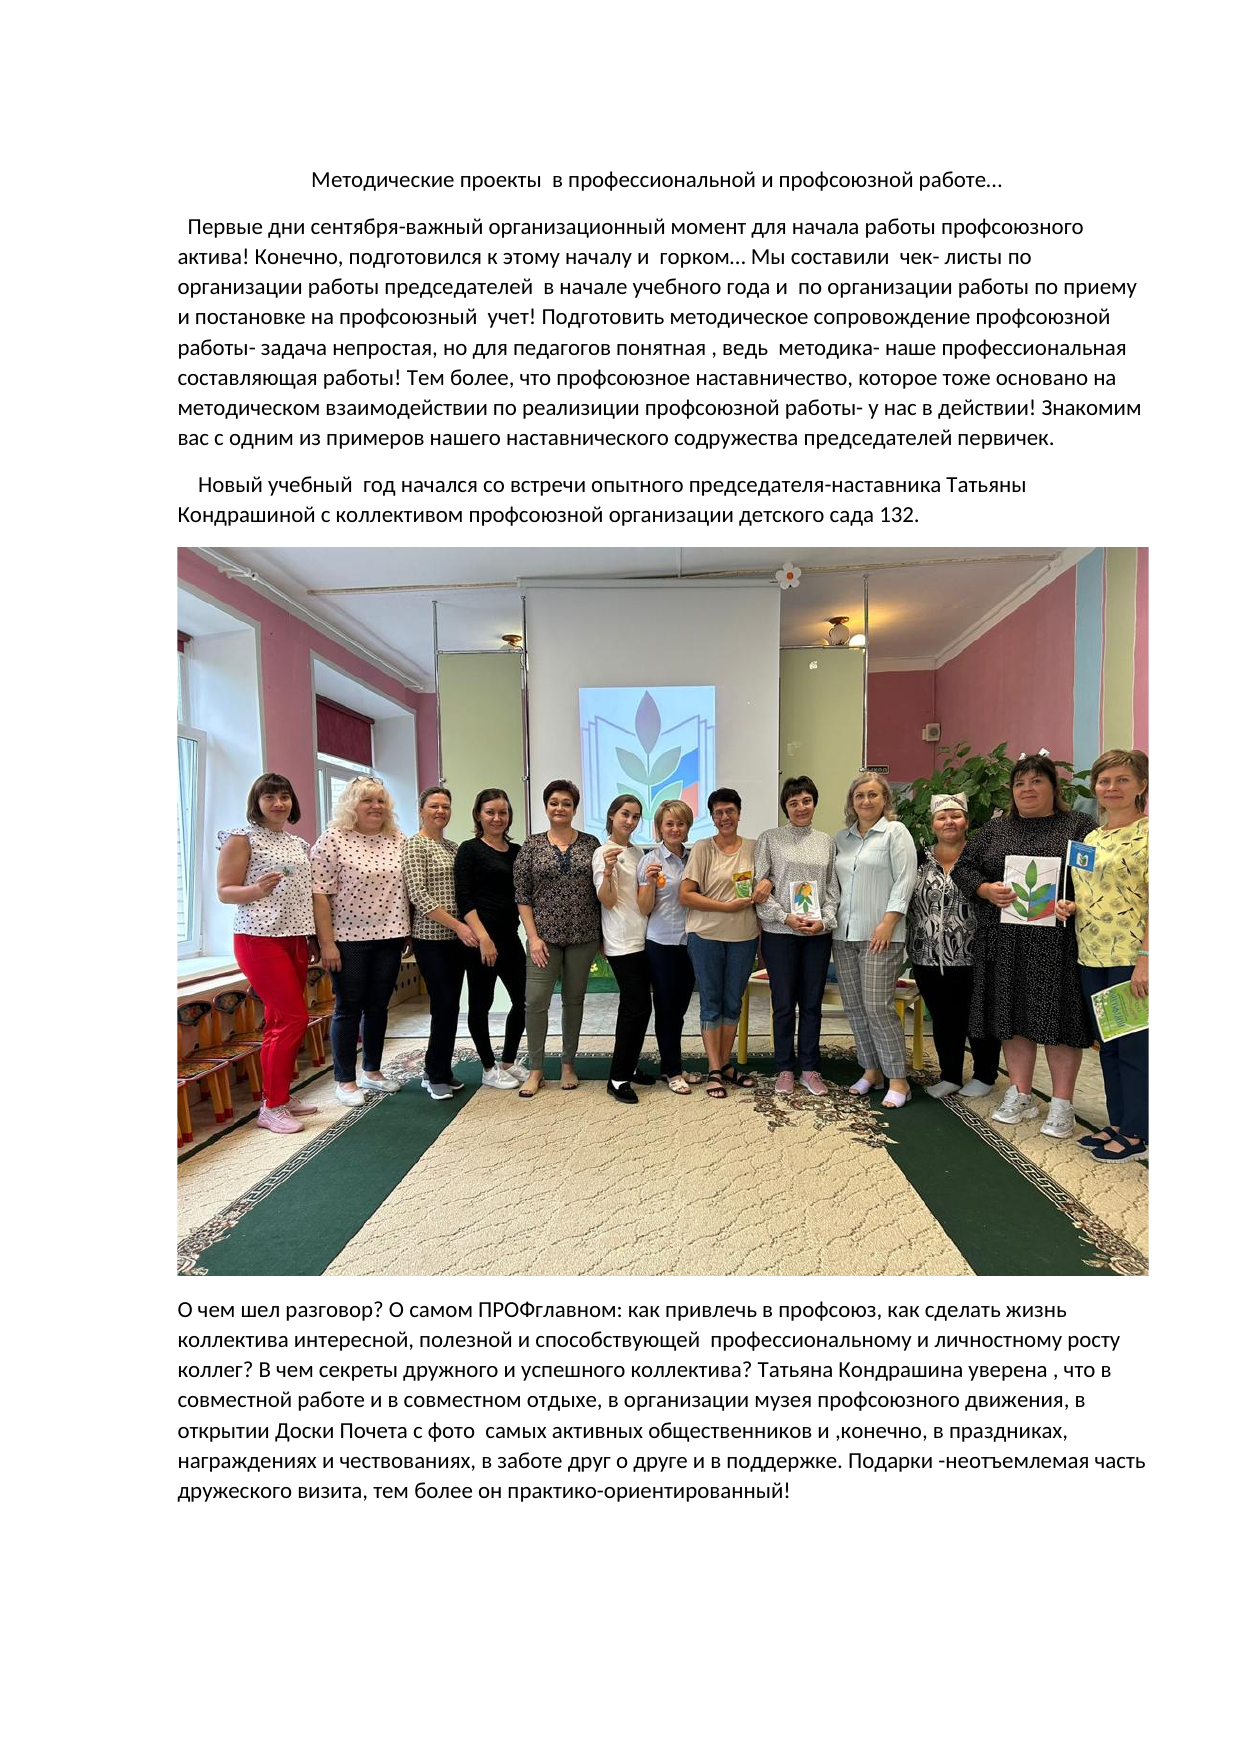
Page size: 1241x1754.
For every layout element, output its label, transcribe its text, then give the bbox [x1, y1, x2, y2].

text Методические проекты в профессиональной и профсоюзной работе… [177, 165, 1152, 193]
text О чем шел разговор? О самом ПРОФглавном: как привлечь в профсоюз, как сделать жизнь коллектива интересной, полезной и способствующей профессиональному и личностному росту коллег? В чем секреты дружного и успешного коллектива? Татьяна Кондрашина уверена , что в совместной работе и в совместном отдыхе, в организации музея профсоюзного движения, в открытии Доски Почета с фото самых активных общественников и ,конечно, в праздниках, награждениях и чествованиях, в заботе друг о друге и в поддержке. Подарки -неотъемлемая часть дружеского визита, тем более он практико-ориентированный! [177, 1295, 1152, 1504]
text Новый учебный год начался со встречи опытного председателя-наставника Татьяны Кондрашиной с коллективом профсоюзной организации детского сада 132. [177, 470, 1152, 528]
picture [177, 547, 1149, 1276]
text Первые дни сентября-важный организационный момент для начала работы профсоюзного актива! Конечно, подготовился к этому началу и горком… Мы составили чек- листы по организации работы председателей в начале учебного года и по организации работы по приему и постановке на профсоюзный учет! Подготовить методическое сопровождение профсоюзной работы- задача непростая, но для педагогов понятная , ведь методика- наше профессиональная составляющая работы! Тем более, что профсоюзное наставничество, которое тоже основано на методическом взаимодействии по реализиции профсоюзной работы- у нас в действии! Знакомим вас с одним из примеров нашего наставнического содружества председателей первичек. [177, 212, 1152, 451]
